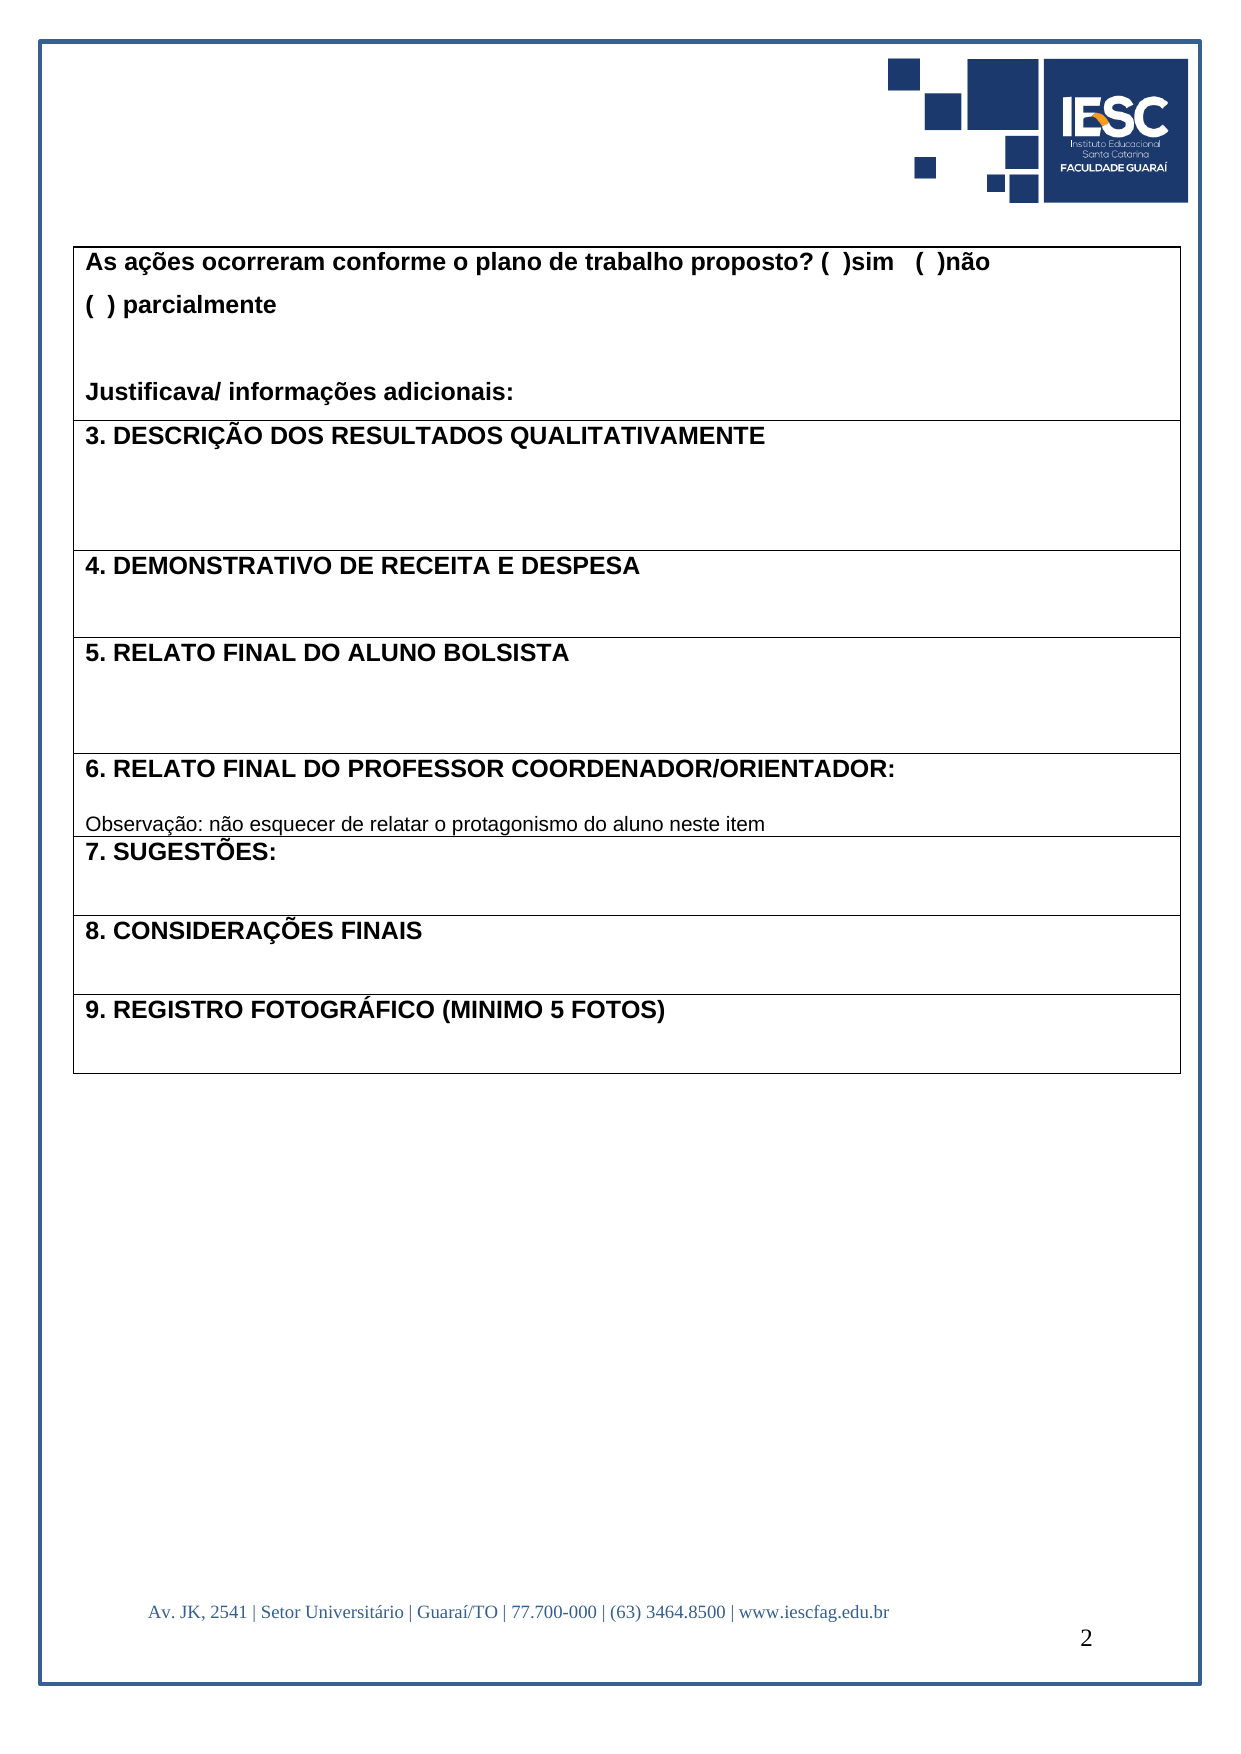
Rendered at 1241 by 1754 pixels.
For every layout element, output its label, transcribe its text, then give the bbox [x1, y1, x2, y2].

table_cell 9. REGISTRO FOTOGRÁFICO (MINIMO 5 FOTOS) [74, 995, 1180, 1072]
table_cell 8. CONSIDERAÇÕES FINAIS [74, 916, 1180, 993]
table_cell 4. DEMONSTRATIVO DE RECEITA E DESPESA [74, 551, 1180, 637]
picture [877, 49, 1193, 211]
table_cell 3. DESCRIÇÃO DOS RESULTADOS QUALITATIVAMENTE [74, 421, 1180, 550]
table_cell 7. SUGESTÕES: [74, 837, 1180, 915]
table_cell 6. RELATO FINAL DO PROFESSOR COORDENADOR/ORIENTADOR: Observação: não esquecer de relatar o protagonismo do aluno neste item [74, 754, 1180, 836]
table_cell 5. RELATO FINAL DO ALUNO BOLSISTA [74, 638, 1180, 753]
